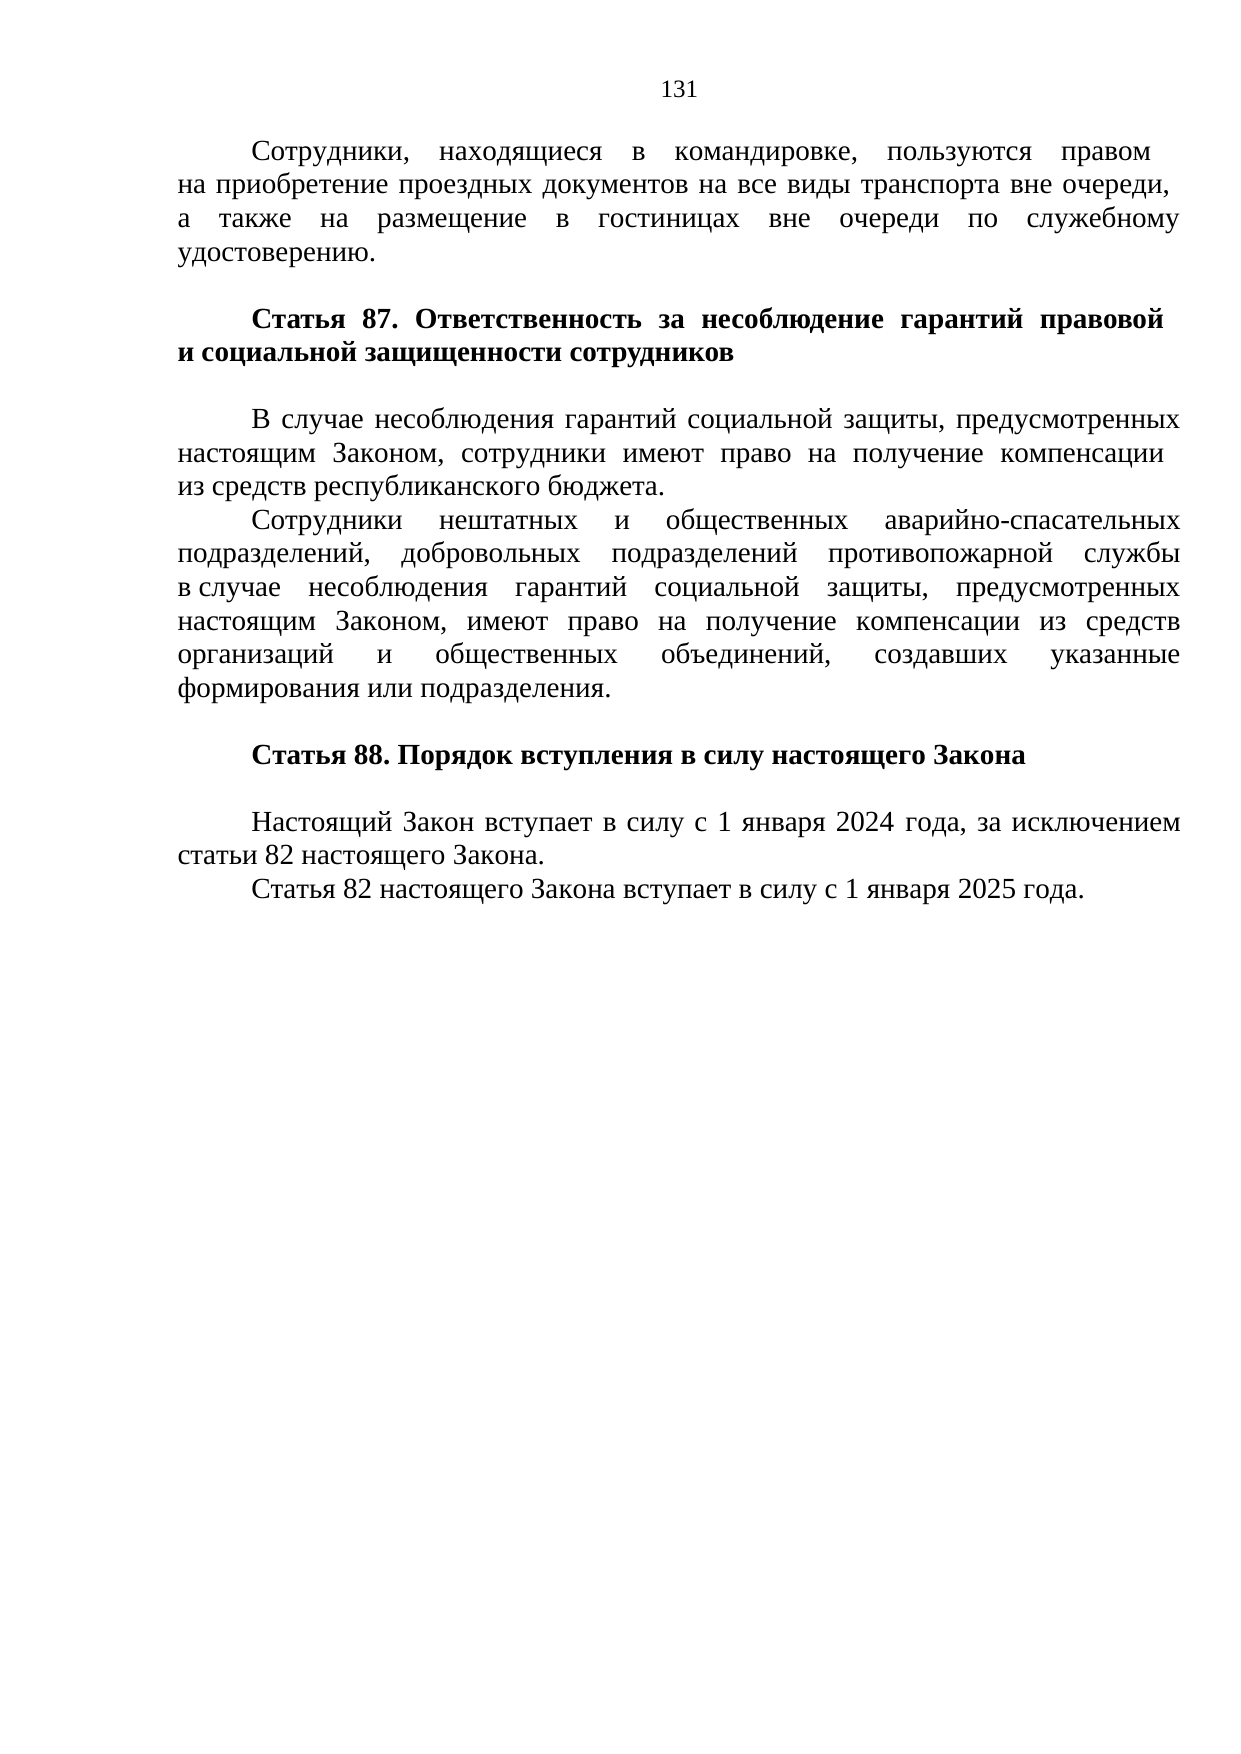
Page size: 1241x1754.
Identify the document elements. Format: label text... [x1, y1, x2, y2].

text В случае несоблюдения гарантий социальной защиты, предусмотренных настоящим Законом, сотрудники имеют право на получение компенсации из средств республиканского бюджета. [177, 401, 1181, 502]
subtitle Статья 87. Ответственность за несоблюдение гарантий правовой и социальной защищенности сотрудников [177, 301, 1181, 368]
text Сотрудники нештатных и общественных аварийно-спасательных подразделений, добровольных подразделений противопожарной службы в случае несоблюдения гарантий социальной защиты, предусмотренных настоящим Законом, имеют право на получение компенсации из средств организаций и общественных объединений, создавших указанные формирования или подразделения. [177, 502, 1181, 703]
text Статья 88. Порядок вступления в силу настоящего Закона [177, 737, 1181, 770]
text Настоящий Закон вступает в силу с 1 января 2024 года, за исключением статьи 82 настоящего Закона. [177, 804, 1181, 871]
text Сотрудники, находящиеся в командировке, пользуются правом на приобретение проездных документов на все виды транспорта вне очереди, а также на размещение в гостиницах вне очереди по служебному удостоверению. [177, 133, 1181, 267]
text Статья 82 настоящего Закона вступает в силу с 1 января 2025 года. [177, 871, 1181, 904]
